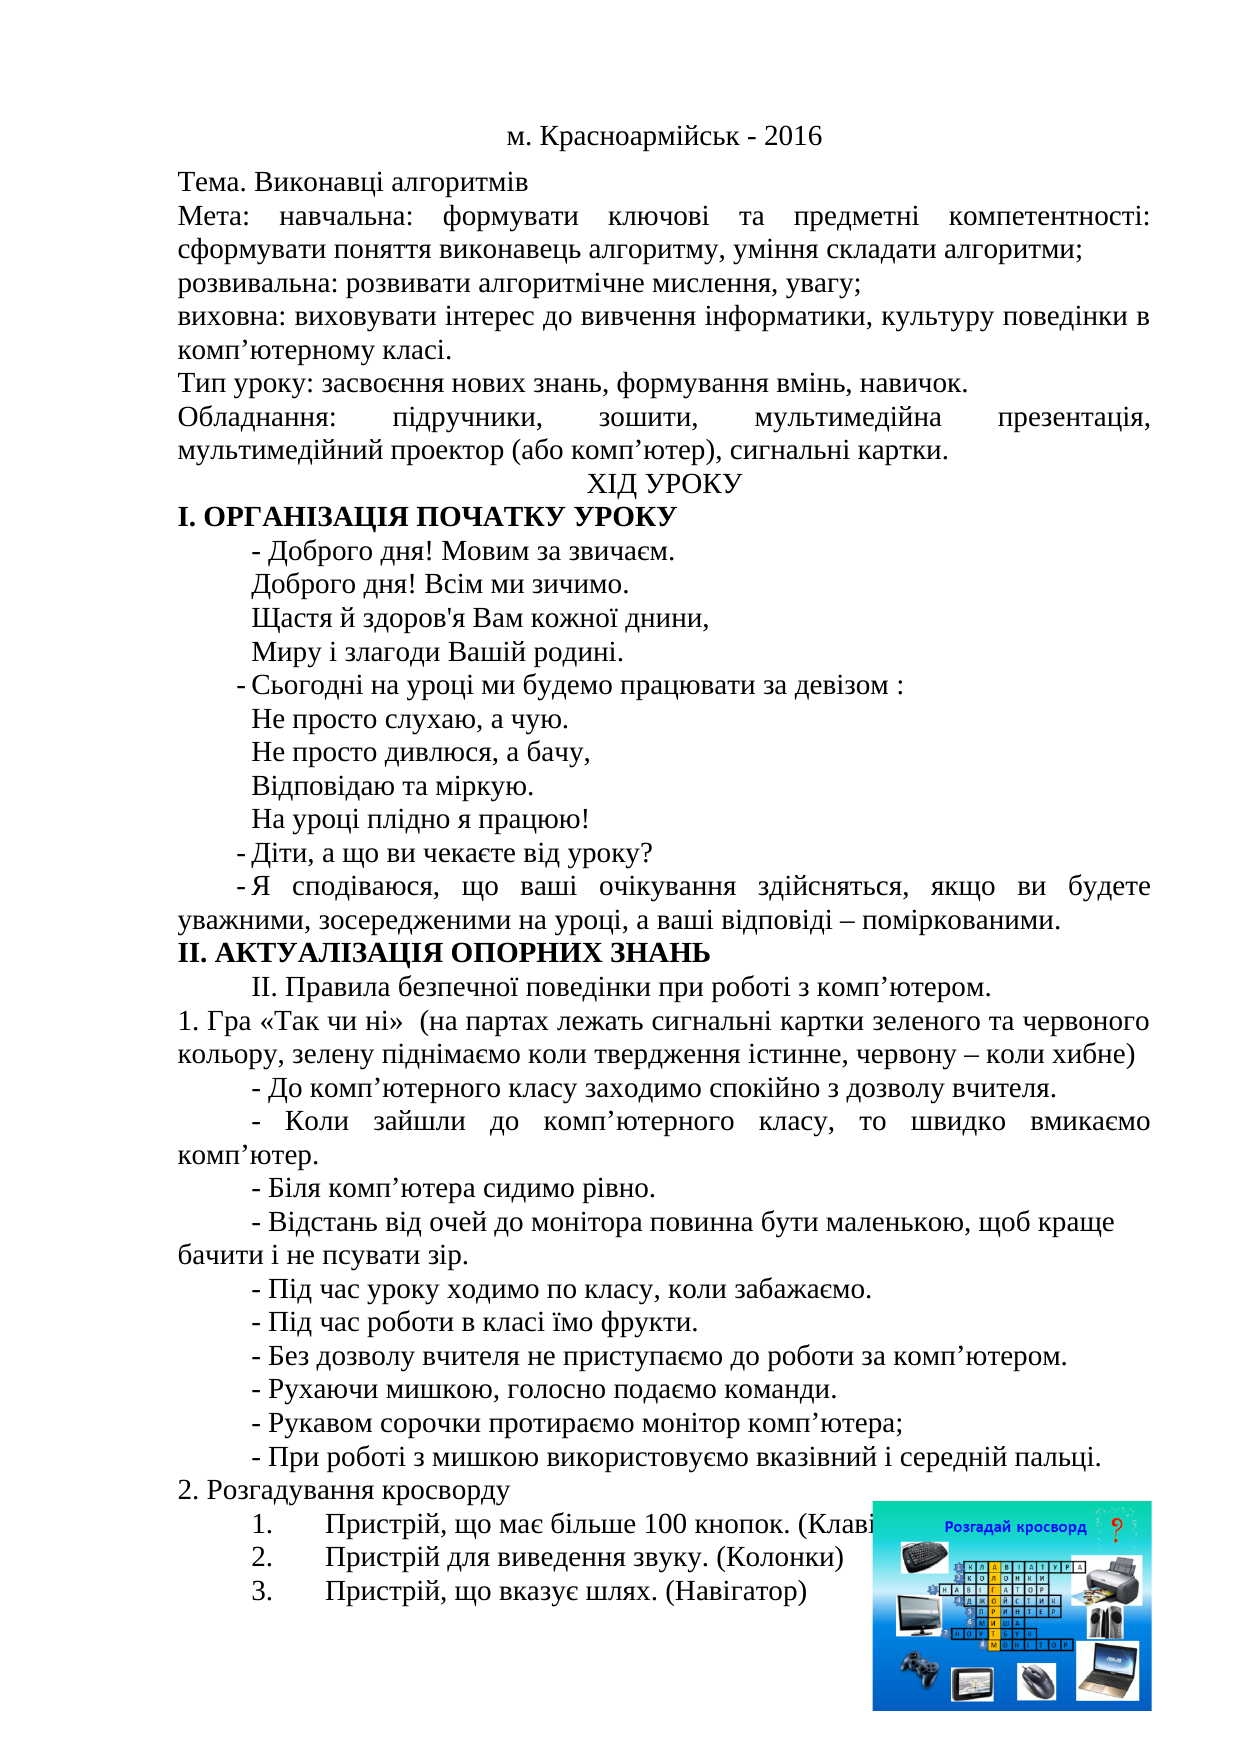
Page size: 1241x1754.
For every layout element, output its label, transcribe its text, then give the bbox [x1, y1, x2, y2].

text 3. Пристрій, що вказує шлях. (Навігатор) [177, 1573, 872, 1606]
text Щастя й здоров'я Вам кожної днини, [177, 600, 1152, 634]
text 1. Гра «Так чи ні» (на партах лежать сигнальні картки зеленого та червоного кольору, зелену піднімаємо коли твердження істинне, червону – коли хибне) [177, 1003, 1152, 1070]
text м. Красноармійськ - 2016 [177, 118, 1152, 152]
text розвивальна: розвивати алгоритмічне мислення, увагу; [177, 265, 1152, 298]
list Діти, а що ви чекаєте від уроку? [177, 835, 1152, 868]
text Миру і злагоди Вашій родині. [177, 634, 1152, 667]
text Тип уроку: засвоєння нових знань, формування вмінь, навичок. [177, 365, 1152, 399]
text II. АКТУАЛІЗАЦІЯ ОПОРНИХ ЗНАНЬ [177, 936, 1152, 969]
text виховна: виховувати інтерес до вивчення інформатики, культуру поведінки в комп’ютерному класі. [177, 298, 1152, 365]
text 1. Пристрій, що має більше 100 кнопок. (Клавіатура) [177, 1506, 872, 1539]
text - Відстань від очей до монітора повинна бути маленькою, щоб краще бачити і не псувати зір. [177, 1204, 1152, 1271]
text Не просто слухаю, а чую. [177, 701, 1152, 734]
text 2. Розгадування кросворду [177, 1472, 1152, 1506]
text - Доброго дня! Мовим за звичаєм. [177, 533, 1152, 567]
text - Рукавом сорочки протираємо монітор комп’ютера; [177, 1405, 1152, 1439]
text - При роботі з мишкою використовуємо вказівний і середній пальці. [177, 1439, 1152, 1472]
text 2. Пристрій для виведення звуку. (Колонки) [177, 1539, 872, 1573]
text На уроці плідно я працюю! [177, 801, 1152, 835]
text - Рухаючи мишкою, голосно подаємо команди. [177, 1372, 1152, 1405]
text ХІД УРОКУ [177, 466, 1152, 499]
text - Під час роботи в класі їмо фрукти. [177, 1304, 1152, 1338]
text I. ОРГАНІЗАЦІЯ ПОЧАТКУ УРОКУ [177, 499, 1152, 533]
text - Коли зайшли до комп’ютерного класу, то швидко вмикаємо комп’ютер. [177, 1103, 1152, 1170]
list Сьогодні на уроці ми будемо працювати за девізом : [177, 667, 1152, 701]
text Відповідаю та міркую. [177, 768, 1152, 801]
text Тема. Виконавці алгоритмів [177, 164, 1152, 198]
text Доброго дня! Всім ми зичимо. [177, 567, 1152, 600]
text - Під час уроку ходимо по класу, коли забажаємо. [177, 1271, 1152, 1304]
text - Без дозволу вчителя не приступаємо до роботи за комп’ютером. [177, 1338, 1152, 1372]
text - До комп’ютерного класу заходимо спокійно з дозволу вчителя. [177, 1070, 1152, 1103]
list Я сподіваюся, що ваші очікування здійсняться, якщо ви будете уважними, зосередженими на уроці, а ваші відповіді – поміркованими. [177, 868, 1152, 936]
text Не просто дивлюся, а бачу, [177, 734, 1152, 768]
text - Біля комп’ютера сидимо рівно. [177, 1170, 1152, 1204]
text Мета: навчальна: формувати ключові та предметні компетентності: сформувати поняття виконавець алгоритму, уміння складати алгоритми; [177, 198, 1152, 265]
text Обладнання: підручники, зошити, мультимедійна презентація, мультимедійний проектор (або комп’ютер), сигнальні картки. [177, 399, 1152, 466]
text ІІ. Правила безпечної поведінки при роботі з комп’ютером. [177, 969, 1152, 1003]
picture [872, 1501, 1152, 1711]
